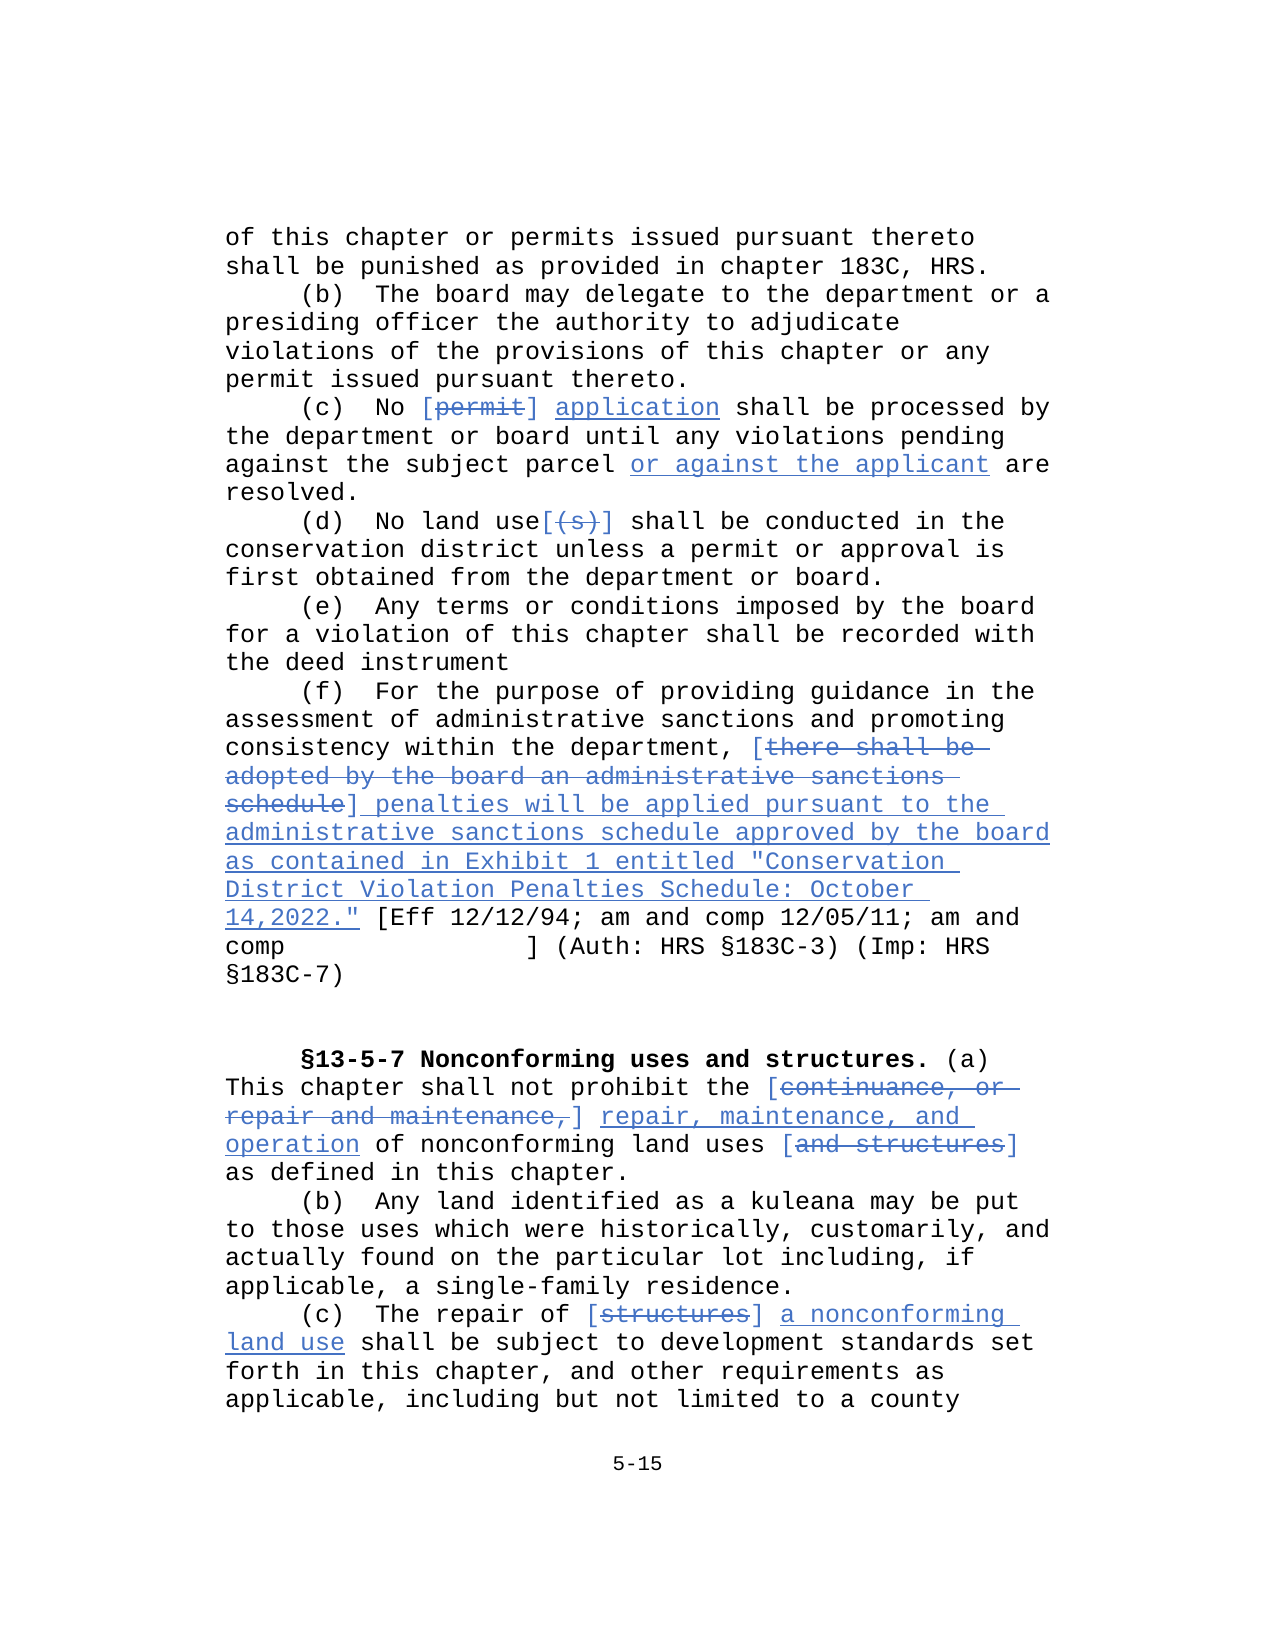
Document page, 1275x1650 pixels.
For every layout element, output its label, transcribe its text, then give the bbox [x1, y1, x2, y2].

text (b) Any land identified as a kuleana may be put to those uses which were historically, customarily, and actually found on the particular lot including, if applicable, a single-family residence. [225, 1188, 1050, 1302]
text (b) The board may delegate to the department or a presiding officer the authority to adjudicate violations of the provisions of this chapter or any permit issued pursuant thereto. [225, 282, 1050, 395]
text §13-5-7 Nonconforming uses and structures. (a) This chapter shall not prohibit the [continuance, or repair and maintenance,] repair, maintenance, and operation of nonconforming land uses [and structures] as defined in this chapter. [225, 1047, 1050, 1188]
text (e) Any terms or conditions imposed by the board for a violation of this chapter shall be recorded with the deed instrument [225, 593, 1050, 678]
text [225, 1302, 1050, 1415]
text (c) No [permit] application shall be processed by the department or board until any violations pending against the subject parcel or against the applicant are resolved. [225, 395, 1050, 508]
text (d) No land use[(s)] shall be conducted in the conservation district unless a permit or approval is first obtained from the department or board. [225, 508, 1050, 593]
text (f) For the purpose of providing guidance in the assessment of administrative sanctions and promoting consistency within the department, [there shall be adopted by the board an administrative sanctions schedule] penalties will be applied pursuant to the administrative sanctions schedule approved by the board as contained in Exhibit 1 entitled "Conservation District Violation Penalties Schedule: October 14,2022." [Eff 12/12/94; am and comp 12/05/11; am and comp ] (Auth: HRS §183C-3) (Imp: HRS §183C-7) [225, 678, 1050, 843]
text (f) For the purpose of providing guidance in the assessment of administrative sanctions and promoting consistency within the department, [there shall be adopted by the board an administrative sanctions schedule] penalties will be applied pursuant to the administrative sanctions schedule approved by the board as contained in Exhibit 1 entitled "Conservation District Violation Penalties Schedule: October 14,2022." [Eff 12/12/94; am and comp 12/05/11; am and comp ] (Auth: HRS §183C-3) (Imp: HRS §183C-7) [225, 845, 1050, 990]
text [225, 225, 1050, 282]
